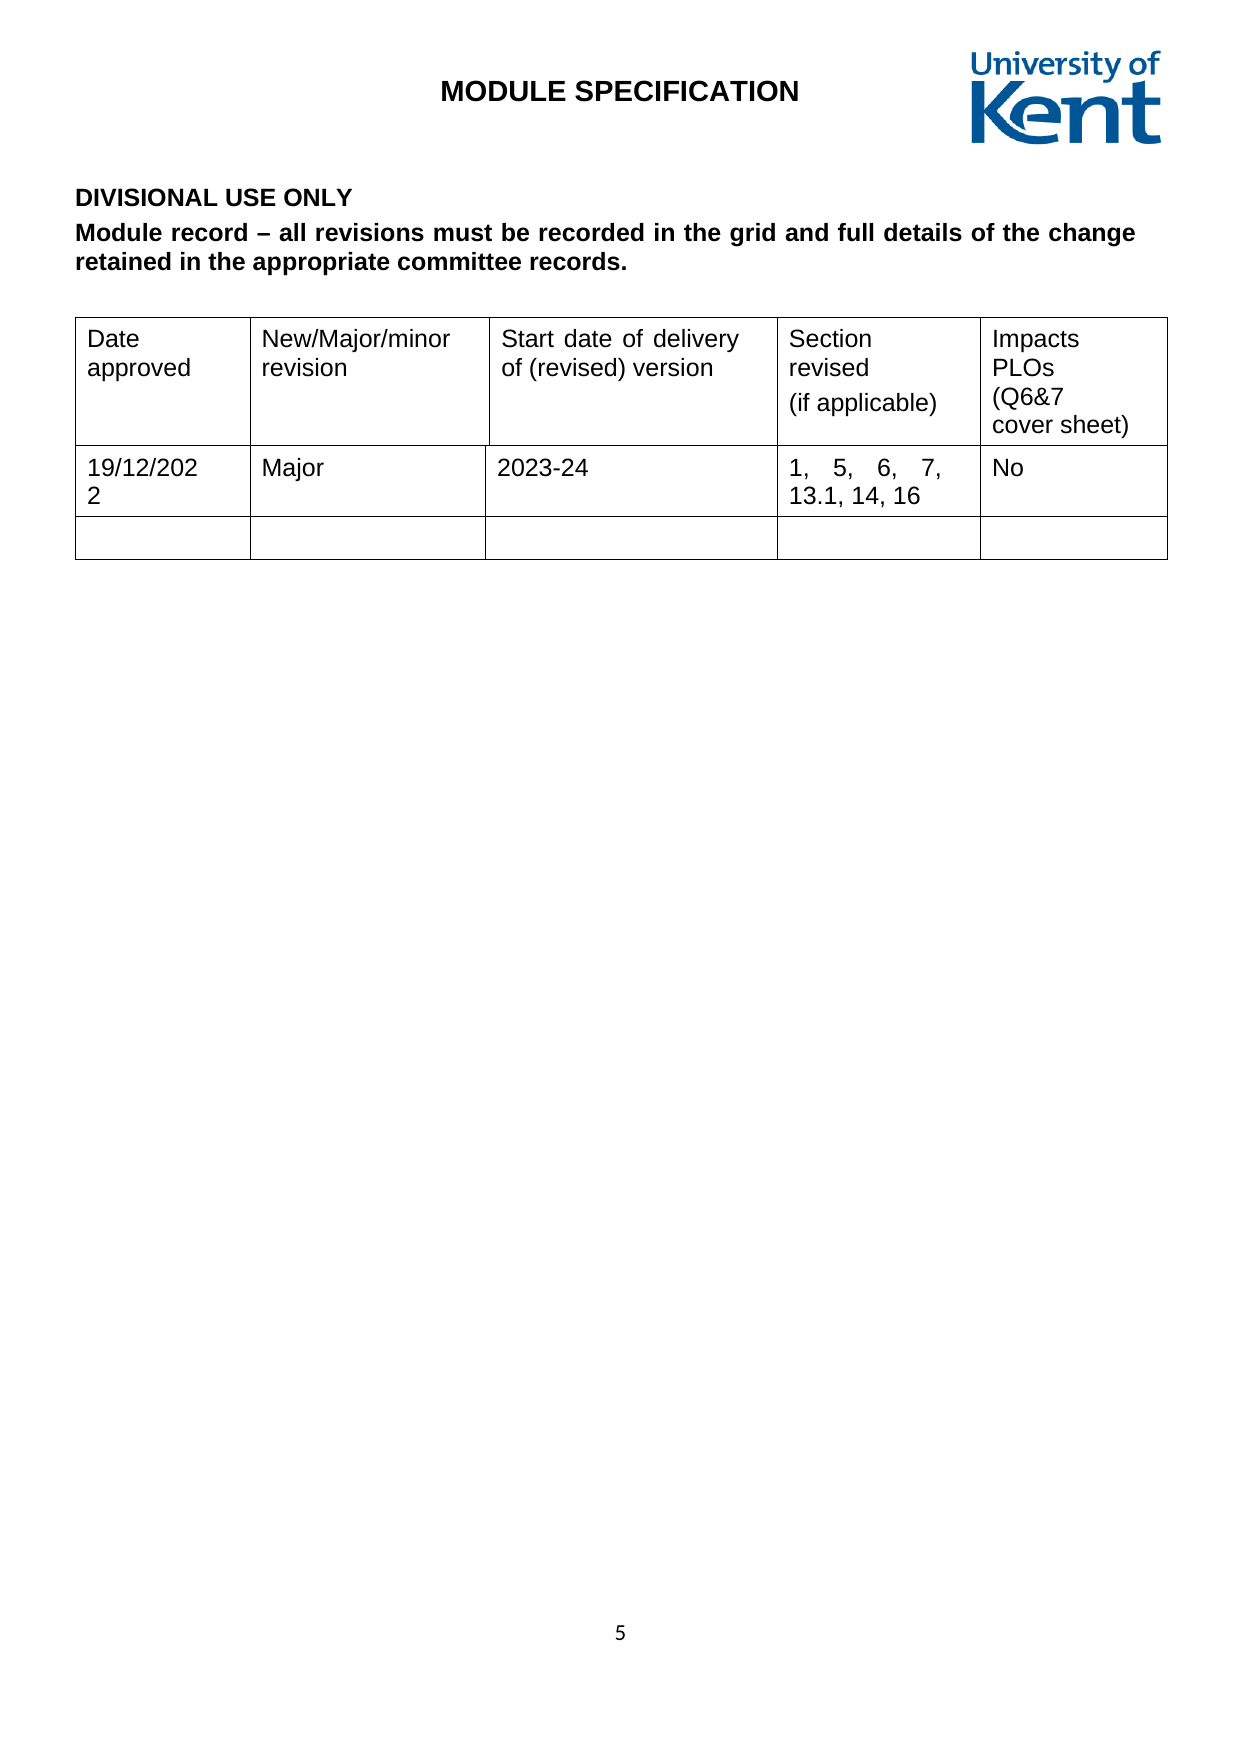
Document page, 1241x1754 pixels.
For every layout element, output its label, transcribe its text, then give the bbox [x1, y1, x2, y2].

table_header Date approved [76, 318, 250, 445]
picture [970, 48, 1163, 145]
table_header Section revised (if applicable) [778, 318, 980, 445]
table_cell 19/12/2022 [76, 446, 250, 516]
table_cell [778, 517, 980, 558]
table_cell No [981, 446, 1167, 516]
text DIVISIONAL USE ONLY [75, 183, 1138, 212]
table_header Impacts PLOs (Q6&7 cover sheet) [981, 318, 1167, 445]
table_header New/Major/minor revision [251, 318, 489, 445]
table_cell [981, 517, 1167, 558]
table_cell Major [251, 446, 485, 516]
table_cell 1, 5, 6, 7, 13.1, 14, 16 [778, 446, 980, 516]
text Module record – all revisions must be recorded in the grid and full details of the change retained in the appropriate committee records. [75, 218, 1138, 275]
table_header Start date of delivery of (revised) version [490, 318, 777, 445]
table_cell 2023-24 [486, 446, 777, 516]
table_cell [251, 517, 485, 558]
table_cell [76, 517, 250, 558]
table_cell [486, 517, 777, 558]
